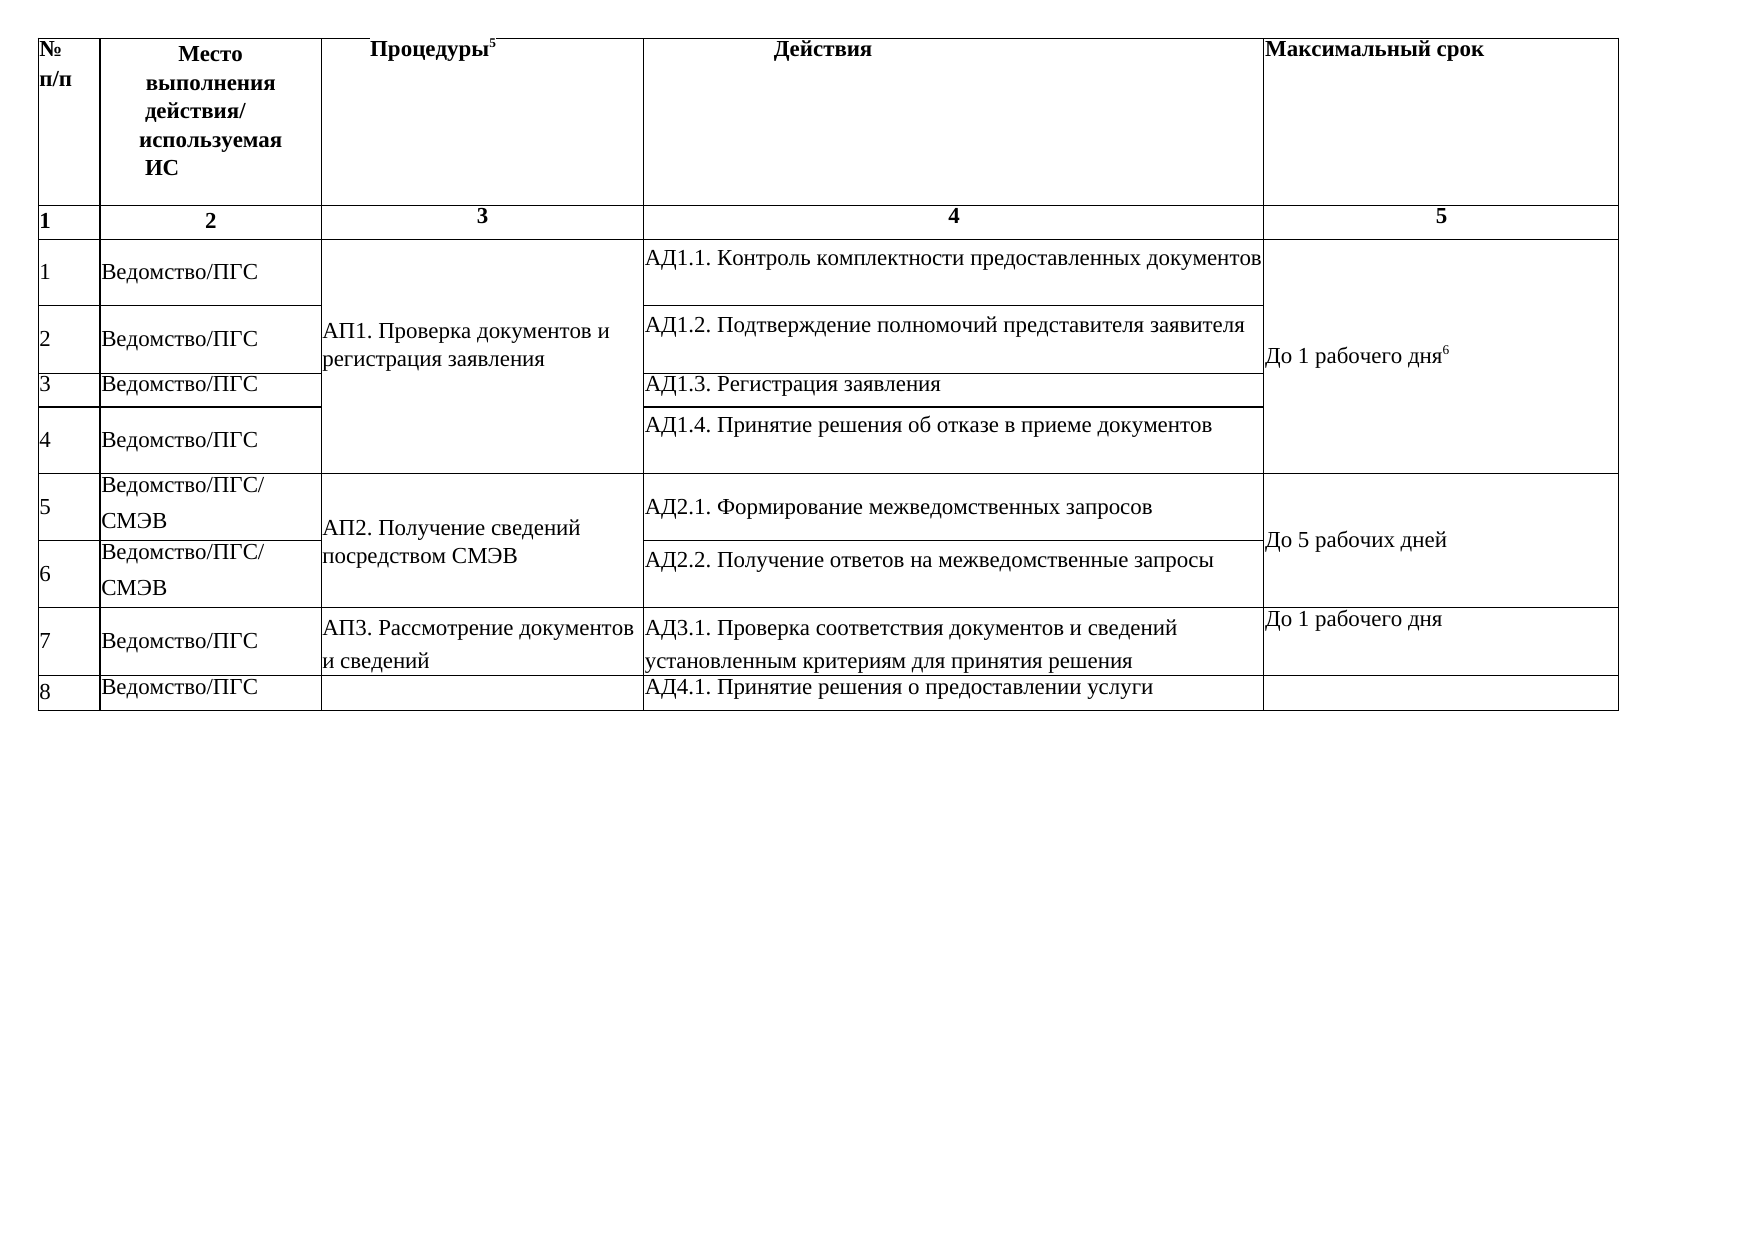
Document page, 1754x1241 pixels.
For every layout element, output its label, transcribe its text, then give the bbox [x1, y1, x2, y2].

table_cell 1 [39, 206, 99, 238]
table_cell Ведомство/ПГС/ СМЭВ [101, 541, 321, 607]
table_cell До 1 рабочего дня [1264, 608, 1618, 675]
table_cell 1 [39, 240, 99, 305]
table_cell 3 [322, 206, 643, 238]
table_cell 7 [39, 608, 99, 675]
table_cell 8 [39, 676, 99, 710]
table_cell Ведомство/ПГС [101, 608, 321, 675]
table_cell [322, 373, 643, 473]
table_cell 4 [39, 408, 99, 473]
table_cell Ведомство/ПГС [101, 676, 321, 710]
table_cell 2 [101, 206, 321, 238]
table_cell Ведомство/ПГС/ СМЭВ [101, 474, 321, 540]
table_cell АП3. Рассмотрение документов и сведений [322, 608, 643, 675]
table_cell АД1.1. Контроль комплектности предоставленных документов [644, 240, 1263, 305]
table_cell АД3.1. Проверка соответствия документов и сведений установленным критериям для принятия решения [644, 608, 1263, 675]
table_cell 5 [1264, 206, 1618, 238]
table_cell АД1.2. Подтверждение полномочий представителя заявителя [644, 306, 1263, 372]
table_cell АД2.2. Получение ответов на межведомственные запросы [644, 541, 1263, 607]
table_cell До 1 рабочего дня6 [1264, 240, 1618, 473]
table_header Действия [644, 39, 1263, 204]
table_cell 4 [644, 206, 1263, 238]
table_cell [322, 676, 643, 710]
table_cell 5 [39, 474, 99, 540]
table_cell АП2. Получение сведений посредством СМЭВ [322, 474, 643, 607]
table_cell Ведомство/ПГС [101, 240, 321, 305]
table_cell АД2.1. Формирование межведомственных запросов [644, 474, 1263, 540]
table_cell АП1. Проверка документов и регистрация заявления [322, 240, 643, 372]
table_cell [1264, 676, 1618, 710]
table_cell Ведомство/ПГС [101, 374, 321, 406]
table_cell АД1.3. Регистрация заявления [644, 374, 1263, 406]
table_cell 6 [39, 541, 99, 607]
table_cell Ведомство/ПГС [101, 408, 321, 473]
table_header Место выполнения действия/ используемая ИС [101, 39, 321, 204]
table_cell До 5 рабочих дней [1264, 474, 1618, 607]
table_cell АД1.4. Принятие решения об отказе в приеме документов [644, 408, 1263, 473]
table_cell Ведомство/ПГС [101, 306, 321, 372]
table_cell АД4.1. Принятие решения о предоставлении услуги [644, 676, 1263, 710]
table_header № п/п [39, 39, 99, 204]
table_header Процедуры5 [322, 39, 643, 204]
table_header Максимальный срок [1264, 39, 1618, 204]
table_cell 2 [39, 306, 99, 372]
table_cell 3 [39, 374, 99, 406]
